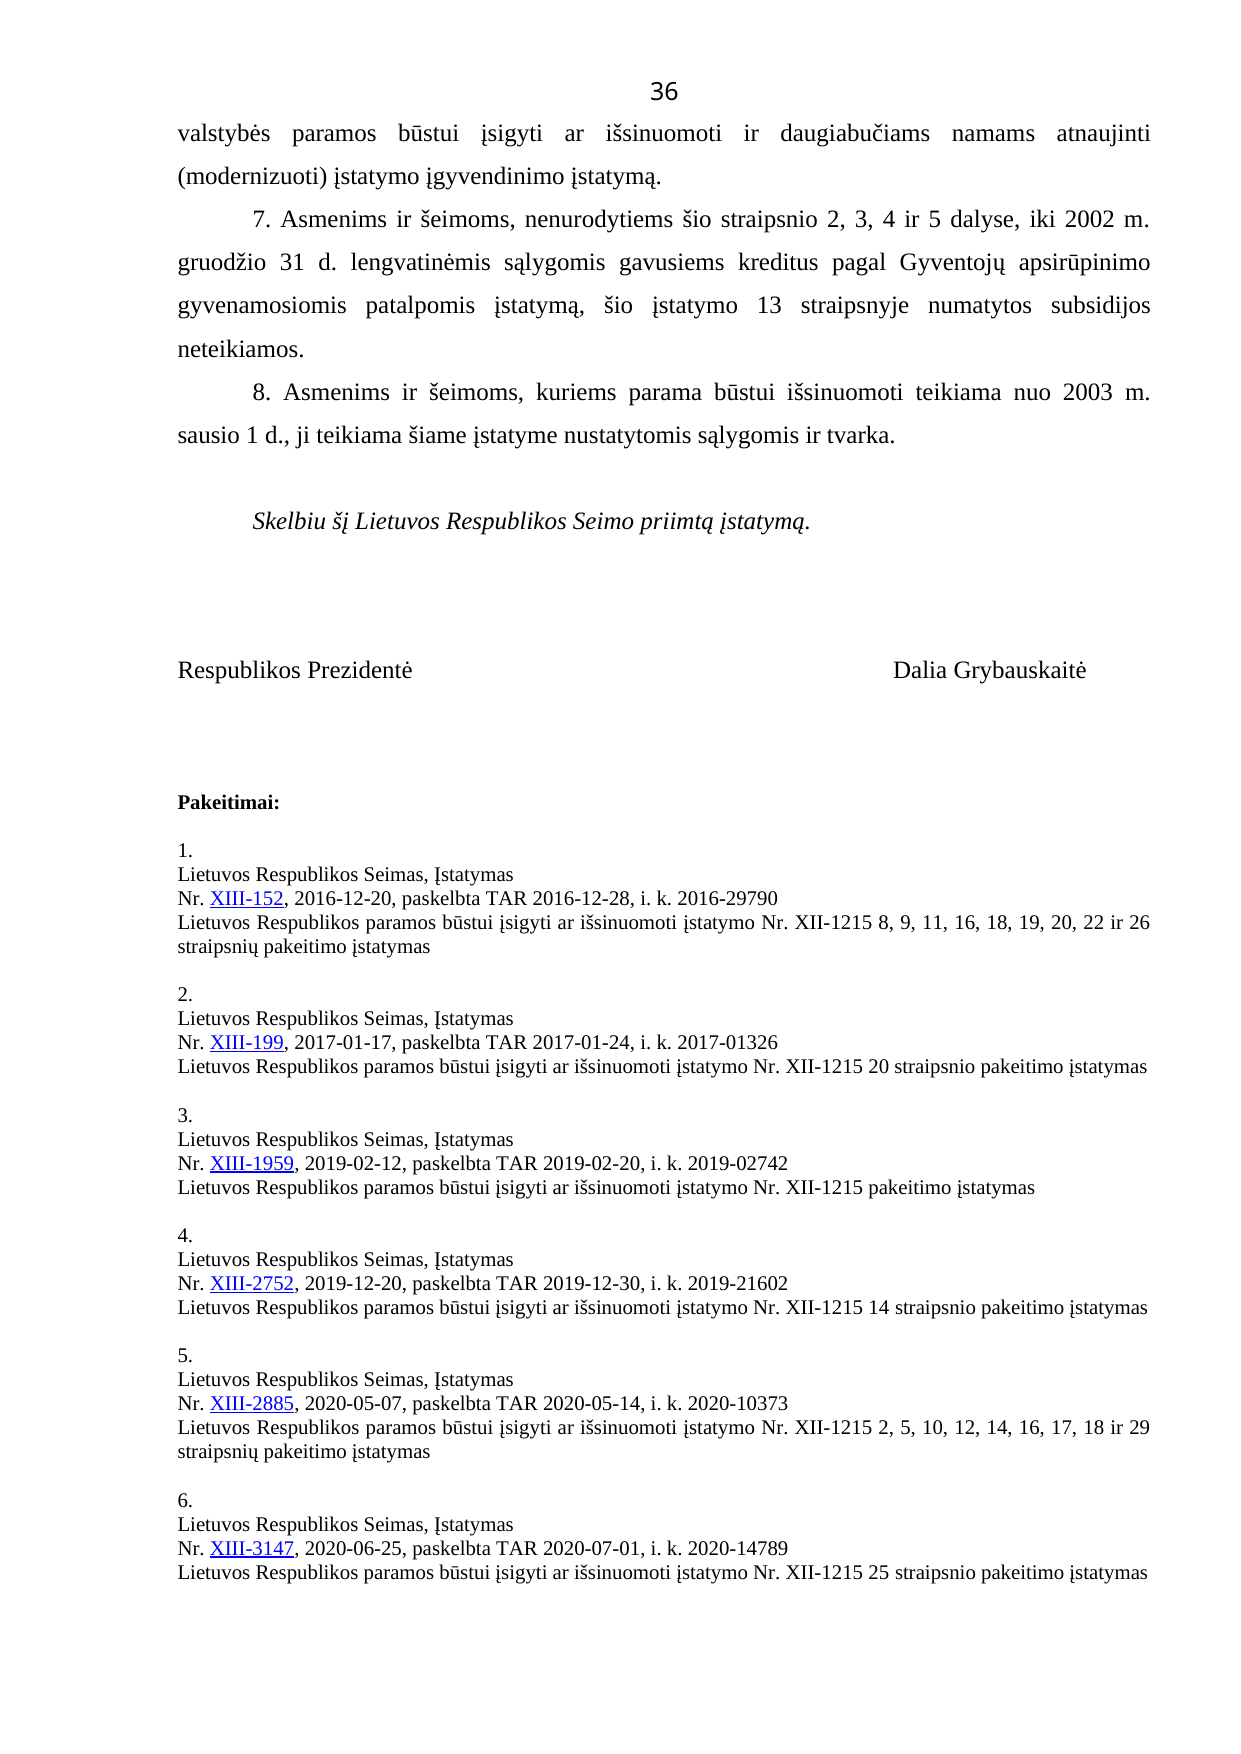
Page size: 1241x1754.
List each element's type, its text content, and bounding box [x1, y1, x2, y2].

text Nr. XIII-2885, 2020-05-07, paskelbta TAR 2020-05-14, i. k. 2020-10373 [177, 1391, 1152, 1415]
text Lietuvos Respublikos Seimas, Įstatymas [177, 1247, 1152, 1271]
text Lietuvos Respublikos paramos būstui įsigyti ar išsinuomoti įstatymo Nr. XII-1215 8, 9, 11, 16, 18, 19, 20, 22 ir 26 straipsnių pakeitimo įstatymas [177, 910, 1152, 958]
text Lietuvos Respublikos Seimas, Įstatymas [177, 1512, 1152, 1536]
text 5. [177, 1343, 1152, 1367]
text Skelbiu šį Lietuvos Respublikos Seimo priimtą įstatymą. [177, 506, 1152, 535]
text Lietuvos Respublikos paramos būstui įsigyti ar išsinuomoti įstatymo Nr. XII-1215 14 straipsnio pakeitimo įstatymas [177, 1295, 1152, 1319]
text Lietuvos Respublikos Seimas, Įstatymas [177, 1006, 1152, 1030]
text Pakeitimai: [177, 790, 1152, 814]
text 2. [177, 982, 1152, 1006]
text 7. Asmenims ir šeimoms, nenurodytiems šio straipsnio 2, 3, 4 ir 5 dalyse, iki 2002 m. gruodžio 31 d. lengvatinėmis sąlygomis gavusiems kreditus pagal Gyventojų apsirūpinimo gyvenamosiomis patalpomis įstatymą, šio įstatymo 13 straipsnyje numatytos subsidijos neteikiamos. [177, 204, 1152, 362]
text Lietuvos Respublikos Seimas, Įstatymas [177, 862, 1152, 886]
text Lietuvos Respublikos Seimas, Įstatymas [177, 1127, 1152, 1151]
text Nr. XIII-199, 2017-01-17, paskelbta TAR 2017-01-24, i. k. 2017-01326 [177, 1030, 1152, 1054]
text Nr. XIII-152, 2016-12-20, paskelbta TAR 2016-12-28, i. k. 2016-29790 [177, 886, 1152, 910]
text Lietuvos Respublikos paramos būstui įsigyti ar išsinuomoti įstatymo Nr. XII-1215 pakeitimo įstatymas [177, 1175, 1152, 1199]
text Nr. XIII-2752, 2019-12-20, paskelbta TAR 2019-12-30, i. k. 2019-21602 [177, 1271, 1152, 1295]
text Nr. XIII-3147, 2020-06-25, paskelbta TAR 2020-07-01, i. k. 2020-14789 [177, 1536, 1152, 1560]
text 4. [177, 1223, 1152, 1247]
text Lietuvos Respublikos paramos būstui įsigyti ar išsinuomoti įstatymo Nr. XII-1215 25 straipsnio pakeitimo įstatymas [177, 1560, 1152, 1584]
text 1. [177, 838, 1152, 862]
text Lietuvos Respublikos Seimas, Įstatymas [177, 1367, 1152, 1391]
text Respublikos Prezidentė Dalia Grybauskaitė [177, 655, 1152, 684]
text Lietuvos Respublikos paramos būstui įsigyti ar išsinuomoti įstatymo Nr. XII-1215 20 straipsnio pakeitimo įstatymas [177, 1054, 1152, 1078]
text 3. [177, 1102, 1152, 1127]
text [177, 118, 1152, 190]
text Lietuvos Respublikos paramos būstui įsigyti ar išsinuomoti įstatymo Nr. XII-1215 2, 5, 10, 12, 14, 16, 17, 18 ir 29 straipsnių pakeitimo įstatymas [177, 1415, 1152, 1463]
text 6. [177, 1487, 1152, 1512]
text 8. Asmenims ir šeimoms, kuriems parama būstui išsinuomoti teikiama nuo 2003 m. sausio 1 d., ji teikiama šiame įstatyme nustatytomis sąlygomis ir tvarka. [177, 377, 1152, 449]
text Nr. XIII-1959, 2019-02-12, paskelbta TAR 2019-02-20, i. k. 2019-02742 [177, 1151, 1152, 1175]
